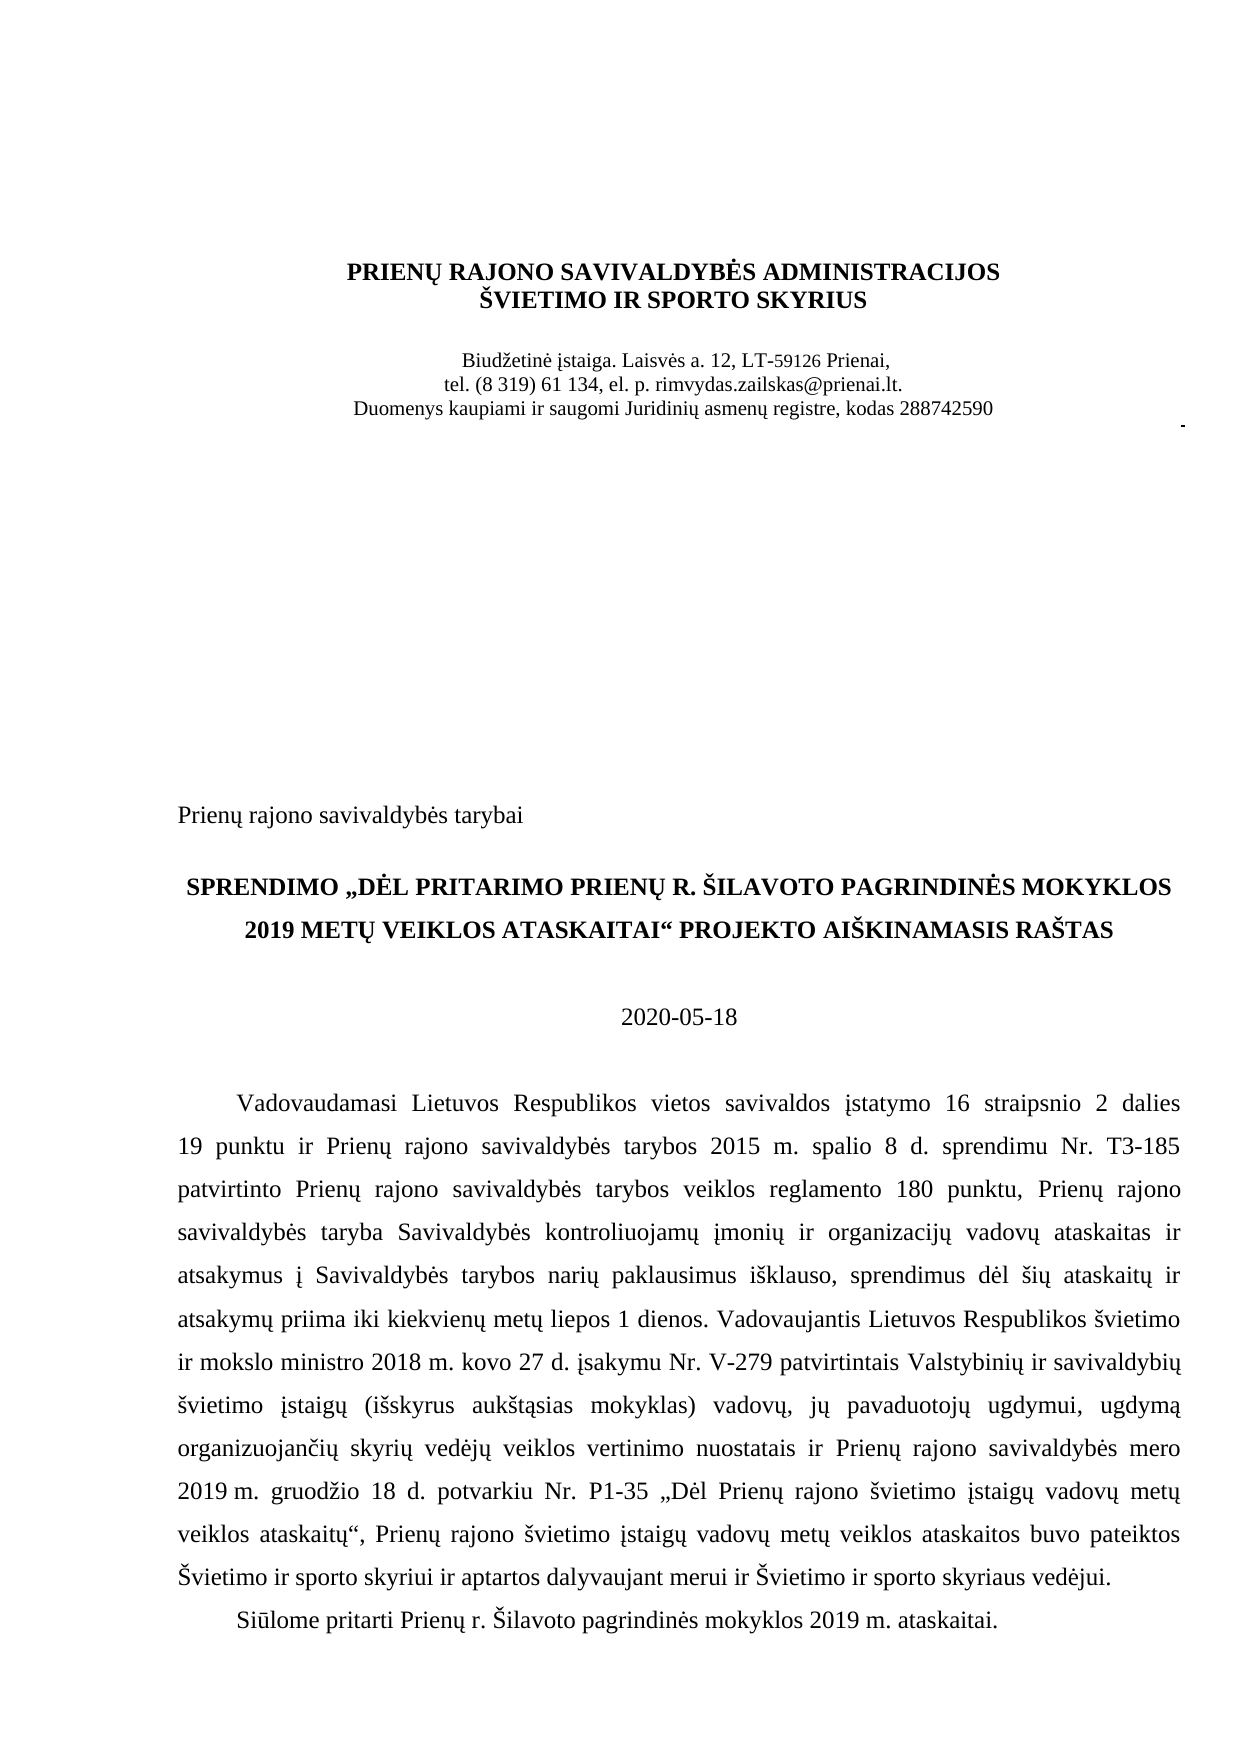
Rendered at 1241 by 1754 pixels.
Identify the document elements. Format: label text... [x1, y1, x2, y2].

text Vadovaudamasi Lietuvos Respublikos vietos savivaldos įstatymo 16 straipsnio 2 dalies 19 punktu ir Prienų rajono savivaldybės tarybos 2015 m. spalio 8 d. sprendimu Nr. T3-185 patvirtinto Prienų rajono savivaldybės tarybos veiklos reglamento 180 punktu, Prienų rajono savivaldybės taryba Savivaldybės kontroliuojamų įmonių ir organizacijų vadovų ataskaitas ir atsakymus į Savivaldybės tarybos narių paklausimus išklauso, sprendimus dėl šių ataskaitų ir atsakymų priima iki kiekvienų metų liepos 1 dienos. Vadovaujantis Lietuvos Respublikos švietimo ir mokslo ministro 2018 m. kovo 27 d. įsakymu Nr. V-279 patvirtintais Valstybinių ir savivaldybių švietimo įstaigų (išskyrus aukštąsias mokyklas) vadovų, jų pavaduotojų ugdymui, ugdymą organizuojančių skyrių vedėjų veiklos vertinimo nuostatais ir Prienų rajono savivaldybės mero 2019 m. gruodžio 18 d. potvarkiu Nr. P1-35 „Dėl Prienų rajono švietimo įstaigų vadovų metų veiklos ataskaitų“, Prienų rajono švietimo įstaigų vadovų metų veiklos ataskaitos buvo pateiktos Švietimo ir sporto skyriui ir aptartos dalyvaujant merui ir Švietimo ir sporto skyriaus vedėjui. [177, 1088, 1181, 1591]
text 2020-05-18 [177, 1002, 1181, 1031]
title Prienų rajono savivaldybės tarybai [177, 801, 1181, 829]
text SPRENDIMO „DĖL PRITARIMO PRIENŲ R. ŠILAVOTO PAGRINDINĖS MOKYKLOS 2019 METŲ VEIKLOS ATASKAITAI“ PROJEKTO AIŠKINAMASIS RAŠTAS [177, 872, 1181, 944]
text Siūlome pritarti Prienų r. Šilavoto pagrindinės mokyklos 2019 m. ataskaitai. [177, 1606, 1181, 1634]
